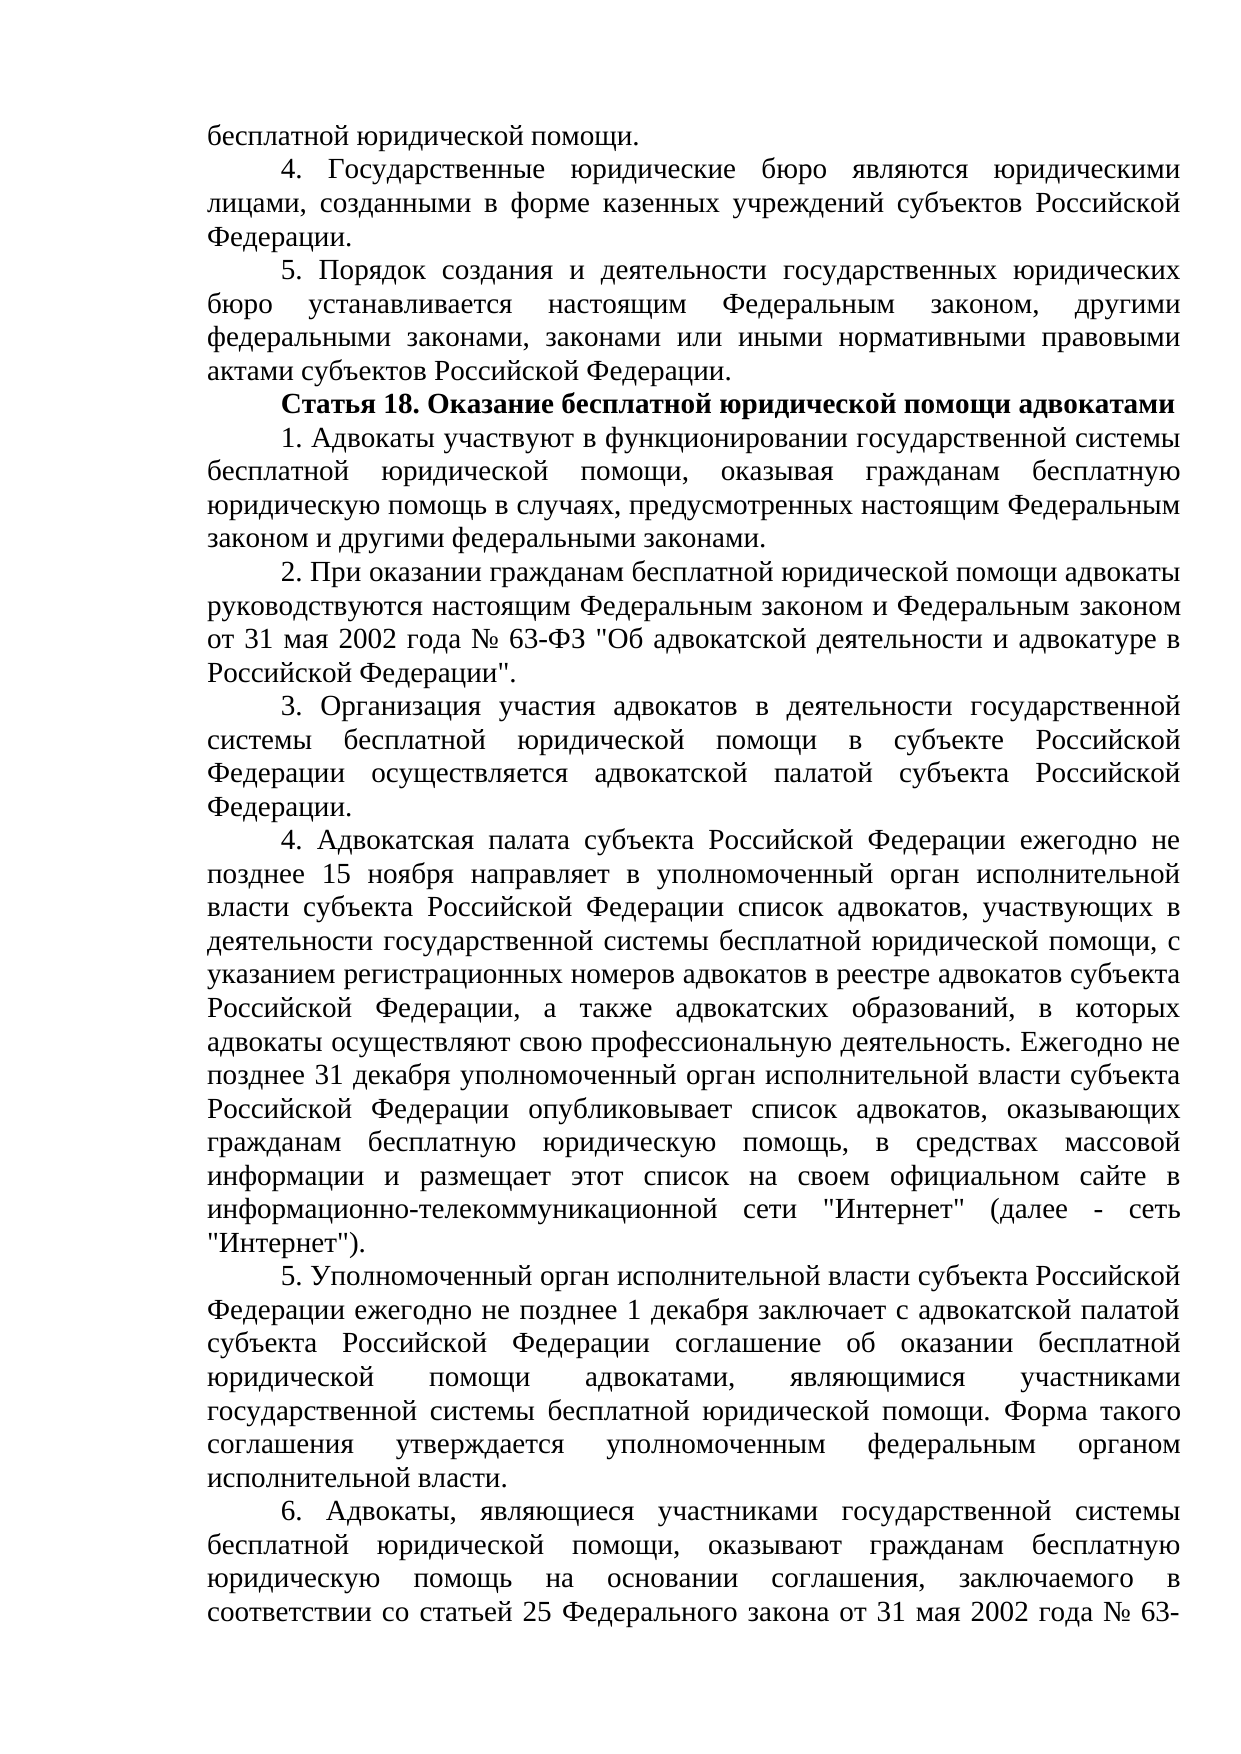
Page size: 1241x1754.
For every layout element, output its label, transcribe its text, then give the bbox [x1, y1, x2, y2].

text 3. Организация участия адвокатов в деятельности государственной системы бесплатной юридической помощи в субъекте Российской Федерации осуществляется адвокатской палатой субъекта Российской Федерации. [207, 688, 1181, 822]
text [207, 1493, 1181, 1627]
text 1. Адвокаты участвуют в функционировании государственной системы бесплатной юридической помощи, оказывая гражданам бесплатную юридическую помощь в случаях, предусмотренных настоящим Федеральным законом и другими федеральными законами. [207, 420, 1181, 554]
text 2. При оказании гражданам бесплатной юридической помощи адвокаты руководствуются настоящим Федеральным законом и Федеральным законом от 31 мая 2002 года № 63-ФЗ "Об адвокатской деятельности и адвокатуре в Российской Федерации". [207, 554, 1181, 688]
text 5. Порядок создания и деятельности государственных юридических бюро устанавливается настоящим Федеральным законом, другими федеральными законами, законами или иными нормативными правовыми актами субъектов Российской Федерации. [207, 252, 1181, 386]
text 5. Уполномоченный орган исполнительной власти субъекта Российской Федерации ежегодно не позднее 1 декабря заключает с адвокатской палатой субъекта Российской Федерации соглашение об оказании бесплатной юридической помощи адвокатами, являющимися участниками государственной системы бесплатной юридической помощи. Форма такого соглашения утверждается уполномоченным федеральным органом исполнительной власти. [207, 1258, 1181, 1493]
text 4. Адвокатская палата субъекта Российской Федерации ежегодно не позднее 15 ноября направляет в уполномоченный орган исполнительной власти субъекта Российской Федерации список адвокатов, участвующих в деятельности государственной системы бесплатной юридической помощи, с указанием регистрационных номеров адвокатов в реестре адвокатов субъекта Российской Федерации, а также адвокатских образований, в которых адвокаты осуществляют свою профессиональную деятельность. Ежегодно не позднее 31 декабря уполномоченный орган исполнительной власти субъекта Российской Федерации опубликовывает список адвокатов, оказывающих гражданам бесплатную юридическую помощь, в средствах массовой информации и размещает этот список на своем официальном сайте в информационно-телекоммуникационной сети "Интернет" (далее - сеть "Интернет"). [207, 822, 1181, 1258]
text 4. Государственные юридические бюро являются юридическими лицами, созданными в форме казенных учреждений субъектов Российской Федерации. [207, 152, 1181, 252]
title Статья 18. Оказание бесплатной юридической помощи адвокатами [207, 386, 1181, 420]
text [207, 118, 1181, 152]
